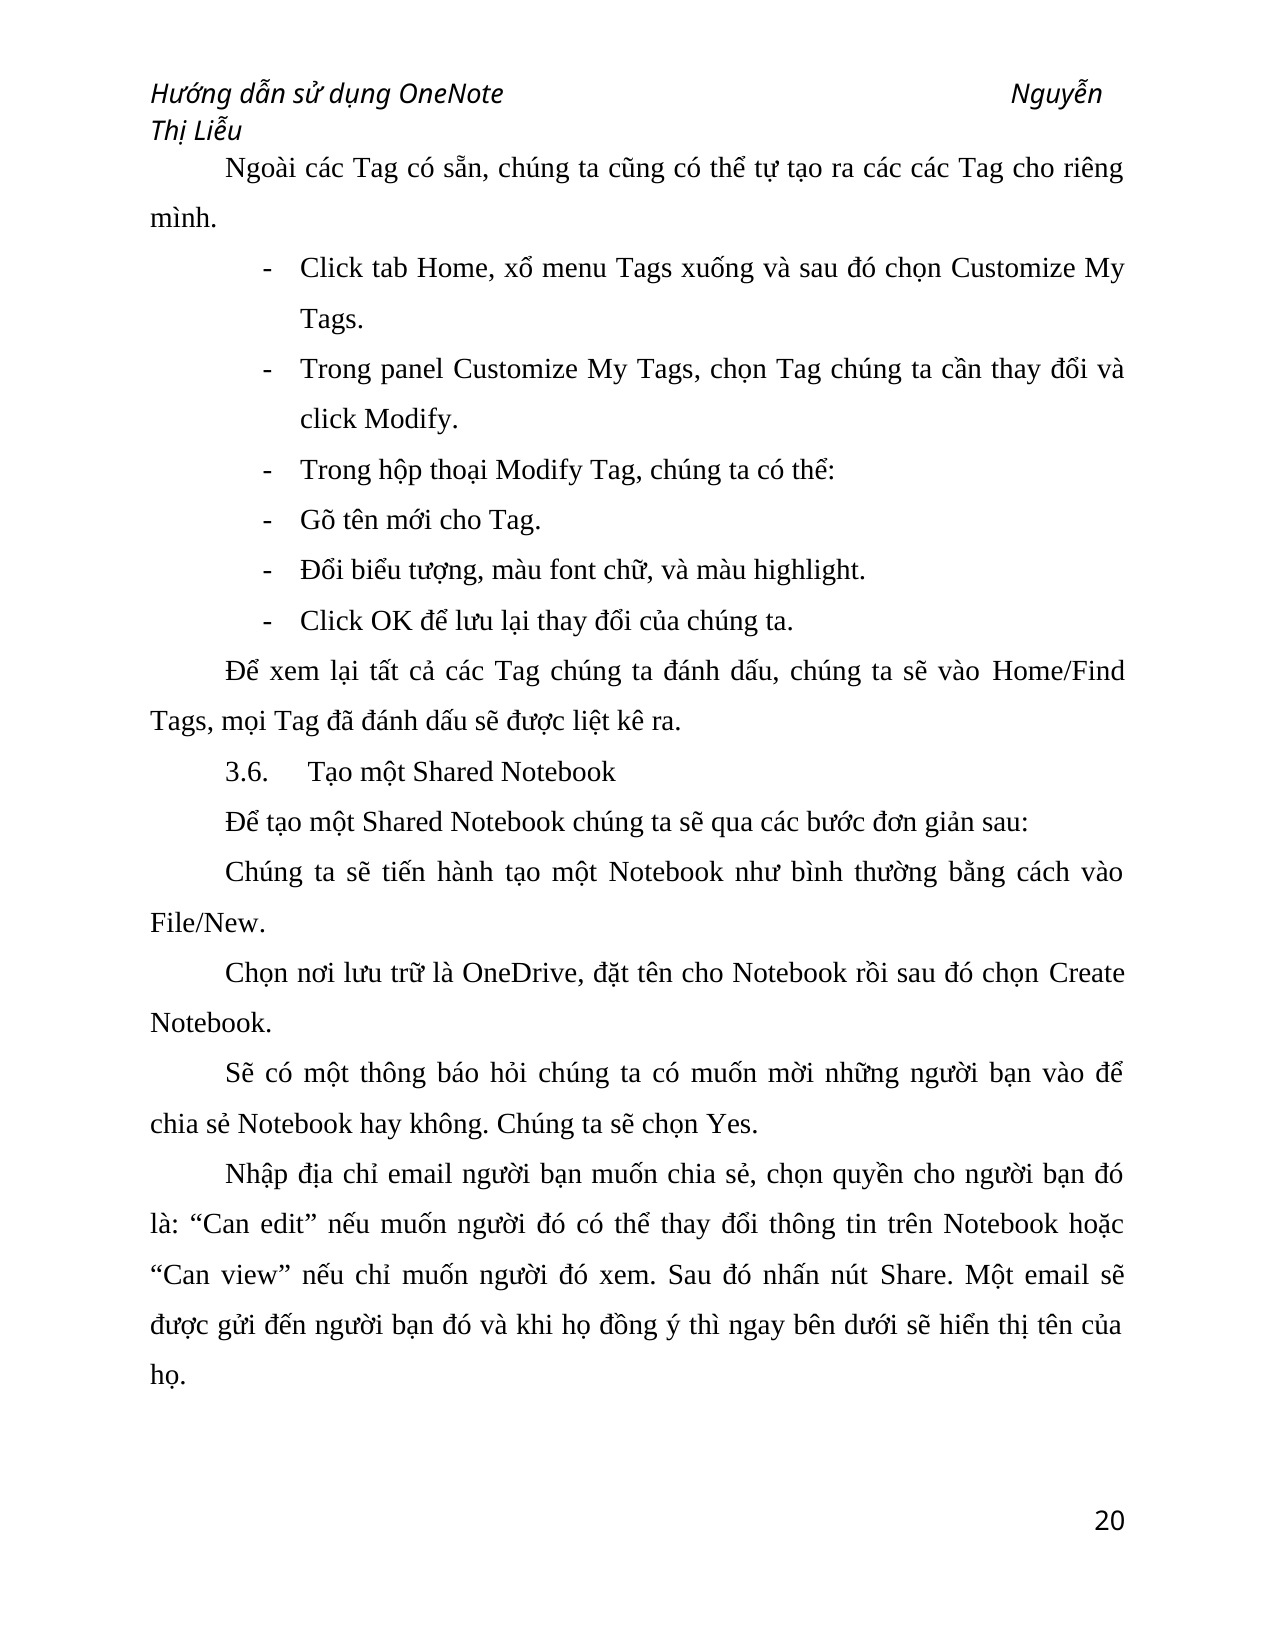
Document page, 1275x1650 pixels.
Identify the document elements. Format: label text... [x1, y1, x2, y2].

text Chọn nơi lưu trữ là OneDrive, đặt tên cho Notebook rồi sau đó chọn Create Notebook. [150, 955, 1125, 1039]
text Để xem lại tất cả các Tag chúng ta đánh dấu, chúng ta sẽ vào Home/Find Tags, mọi Tag đã đánh dấu sẽ được liệt kê ra. [150, 653, 1125, 737]
list Click tab Home, xổ menu Tags xuống và sau đó chọn Customize My Tags. [262, 251, 1125, 334]
list Đổi biểu tượng, màu font chữ, và màu highlight. [262, 552, 1125, 586]
list Tạo một Shared Notebook [225, 754, 1125, 787]
list Click OK để lưu lại thay đổi của chúng ta. [262, 603, 1125, 636]
text Nhập địa chỉ email người bạn muốn chia sẻ, chọn quyền cho người bạn đó là: “Can edit” nếu muốn người đó có thể thay đổi thông tin trên Notebook hoặc “Can view” nếu chỉ muốn người đó xem. Sau đó nhấn nút Share. Một email sẽ được gửi đến người bạn đó và khi họ đồng ý thì ngay bên dưới sẽ hiển thị tên của họ. [150, 1156, 1125, 1391]
list Trong hộp thoại Modify Tag, chúng ta có thể: [262, 452, 1125, 485]
list Gõ tên mới cho Tag. [262, 502, 1125, 536]
text Sẽ có một thông báo hỏi chúng ta có muốn mời những người bạn vào để chia sẻ Notebook hay không. Chúng ta sẽ chọn Yes. [150, 1056, 1125, 1139]
text Ngoài các Tag có sẵn, chúng ta cũng có thể tự tạo ra các các Tag cho riêng mình. [150, 150, 1125, 234]
list Trong panel Customize My Tags, chọn Tag chúng ta cần thay đổi và click Modify. [262, 351, 1125, 435]
text Để tạo một Shared Notebook chúng ta sẽ qua các bước đơn giản sau: [150, 804, 1125, 838]
text Chúng ta sẽ tiến hành tạo một Notebook như bình thường bằng cách vào File/New. [150, 854, 1125, 938]
